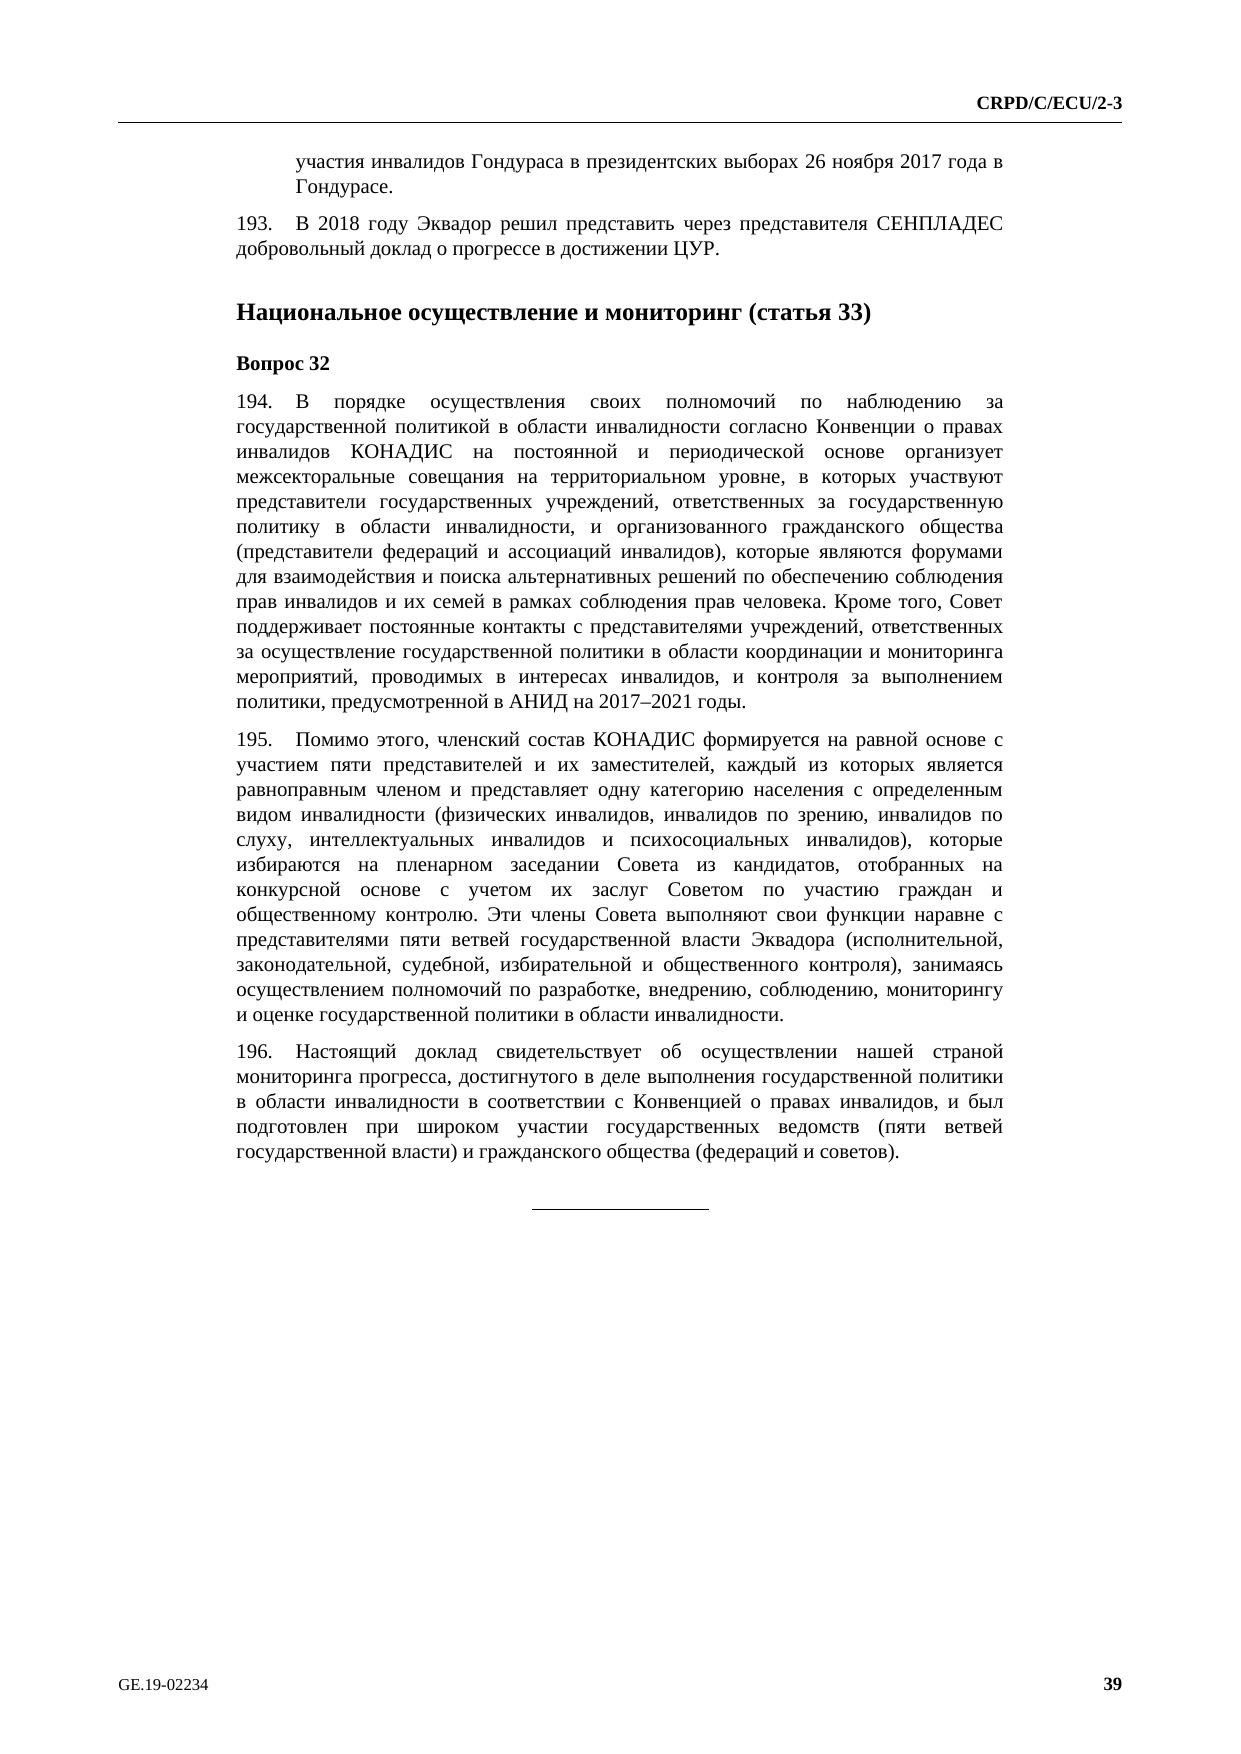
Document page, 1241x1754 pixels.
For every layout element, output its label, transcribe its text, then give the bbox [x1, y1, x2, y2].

text 195. Помимо этого, членский состав КОНАДИС формируется на равной основе с участием пяти представителей и их заместителей, каждый из которых является равноправным членом и представляет одну категорию населения с определенным видом инвалидности (физических инвалидов, инвалидов по зрению, инвалидов по слуху, интеллектуальных инвалидов и психосоциальных инвалидов), которые избираются на пленарном заседании Совета из кандидатов, отобранных на конкурсной основе с учетом их заслуг Советом по участию граждан и общественному контролю. Эти члены Совета выполняют свои функции наравне с представителями пяти ветвей государственной власти Эквадора (исполнительной, законодательной, судебной, избирательной и общественного контроля), занимаясь осуществлением полномочий по разработке, внедрению, соблюдению, мониторингу и оценке государственной политики в области инвалидности. [236, 726, 1004, 1026]
text 196. Настоящий доклад свидетельствует об осуществлении нашей страной мониторинга прогресса, достигнутого в деле выполнения государственной политики в области инвалидности в соответствии с Конвенцией о правах инвалидов, и был подготовлен при широком участии государственных ведомств (пяти ветвей государственной власти) и гражданского общества (федераций и советов). [236, 1038, 1004, 1163]
text Вопрос 32 [118, 351, 1004, 376]
text Национальное осуществление и мониторинг (статья 33) [118, 298, 1004, 326]
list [278, 148, 1004, 198]
text 194. В порядке осуществления своих полномочий по наблюдению за государственной политикой в области инвалидности согласно Конвенции о правах инвалидов КОНАДИС на постоянной и периодической основе организует межсекторальные совещания на территориальном уровне, в которых участвуют представители государственных учреждений, ответственных за государственную политику в области инвалидности, и организованного гражданского общества (представители федераций и ассоциаций инвалидов), которые являются форумами для взаимодействия и поиска альтернативных решений по обеспечению соблюдения прав инвалидов и их семей в рамках соблюдения прав человека. Кроме того, Совет поддерживает постоянные контакты с представителями учреждений, ответственных за осуществление государственной политики в области координации и мониторинга мероприятий, проводимых в интересах инвалидов, и контроля за выполнением политики, предусмотренной в АНИД на 2017–2021 годы. [236, 388, 1004, 713]
text 193. В 2018 году Эквадор решил представить через представителя СЕНПЛАДЕС добровольный доклад о прогрессе в достижении ЦУР. [236, 210, 1004, 260]
